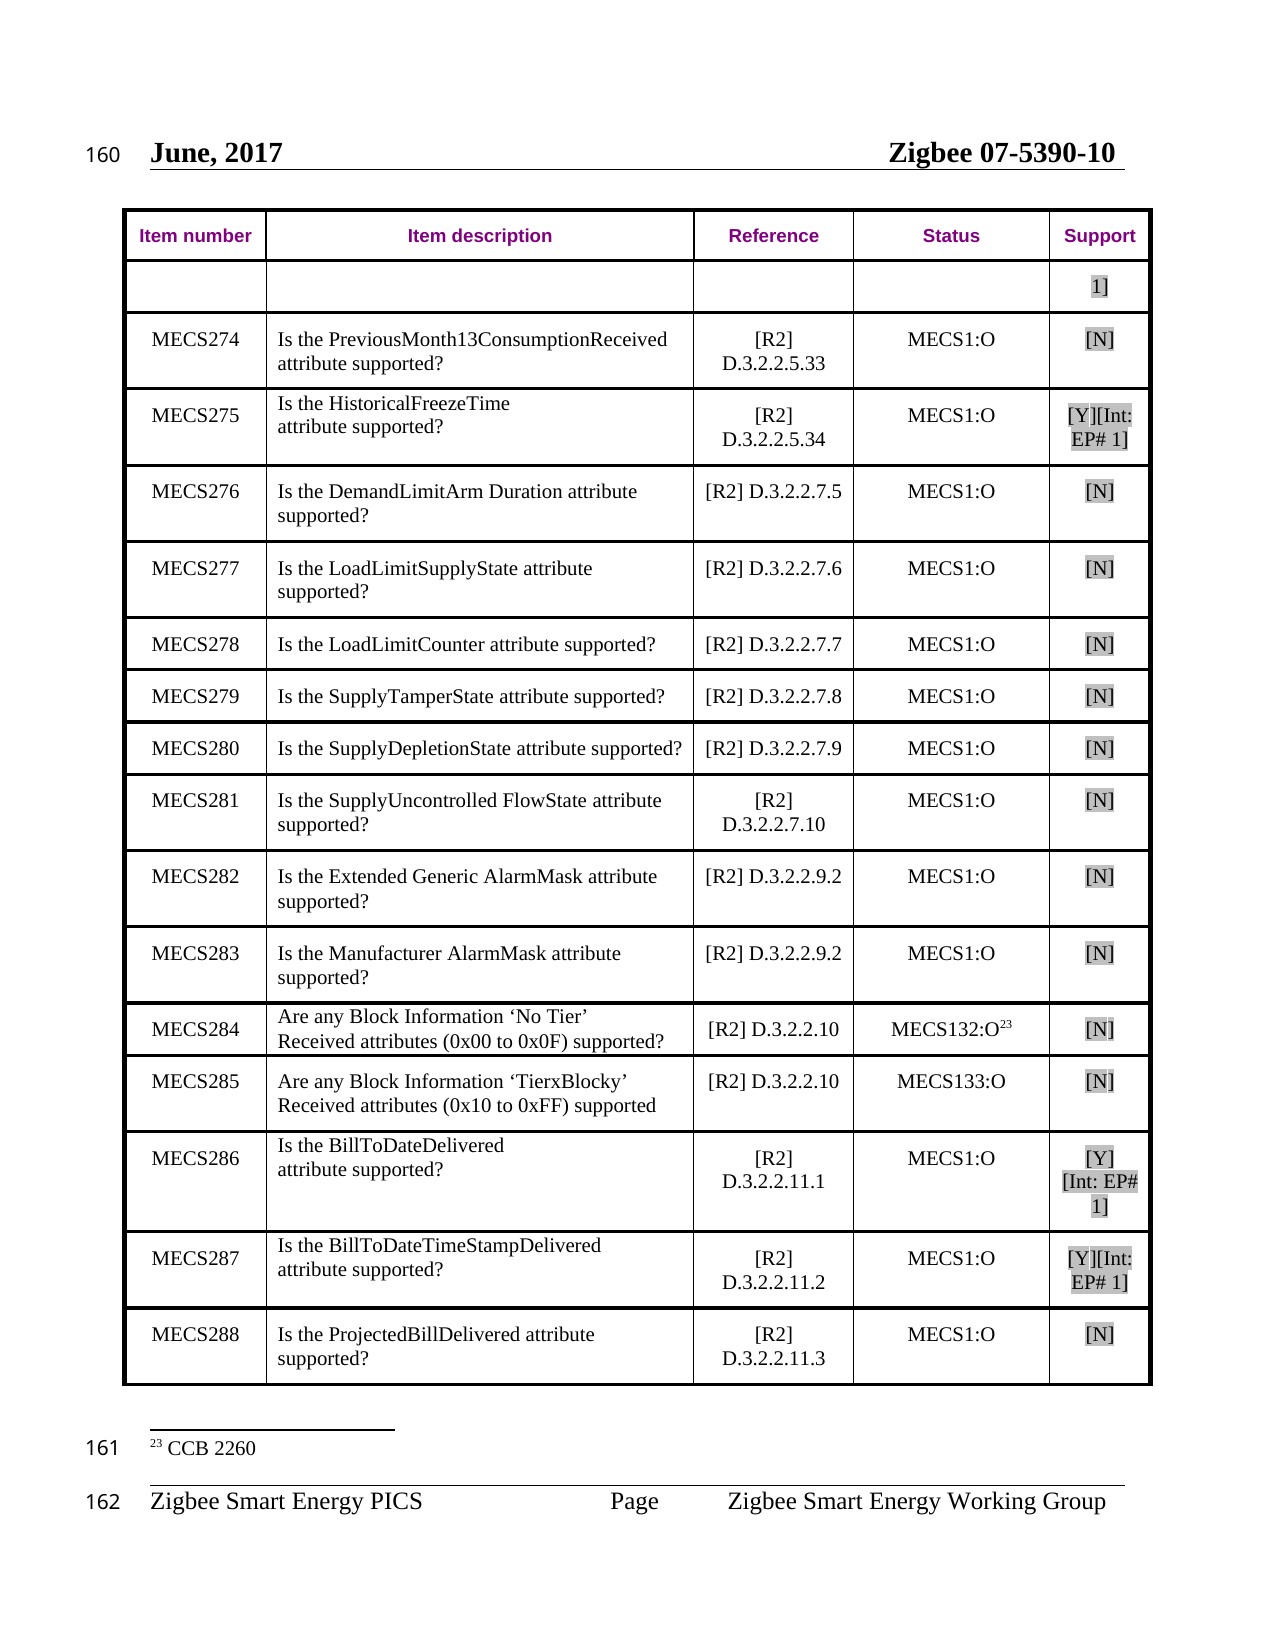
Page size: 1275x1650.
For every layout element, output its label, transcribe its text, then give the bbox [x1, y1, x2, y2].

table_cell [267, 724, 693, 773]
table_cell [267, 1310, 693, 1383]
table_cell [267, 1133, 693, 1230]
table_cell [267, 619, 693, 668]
table_header Status [854, 212, 1049, 259]
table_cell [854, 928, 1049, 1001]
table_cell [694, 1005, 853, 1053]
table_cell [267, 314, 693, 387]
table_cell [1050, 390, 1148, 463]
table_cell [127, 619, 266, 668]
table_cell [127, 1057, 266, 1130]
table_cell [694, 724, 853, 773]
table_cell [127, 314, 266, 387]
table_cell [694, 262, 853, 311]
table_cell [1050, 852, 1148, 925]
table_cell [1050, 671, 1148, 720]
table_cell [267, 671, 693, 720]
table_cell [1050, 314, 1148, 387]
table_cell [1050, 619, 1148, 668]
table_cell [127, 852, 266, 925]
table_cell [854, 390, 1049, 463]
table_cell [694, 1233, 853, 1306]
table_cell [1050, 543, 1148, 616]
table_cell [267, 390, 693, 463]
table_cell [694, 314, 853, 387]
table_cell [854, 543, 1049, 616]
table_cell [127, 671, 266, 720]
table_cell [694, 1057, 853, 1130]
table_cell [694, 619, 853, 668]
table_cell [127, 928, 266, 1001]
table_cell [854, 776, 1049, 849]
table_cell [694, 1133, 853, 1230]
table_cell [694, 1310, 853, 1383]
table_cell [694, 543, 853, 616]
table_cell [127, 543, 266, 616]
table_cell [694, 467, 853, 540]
table_header Support [1050, 212, 1148, 259]
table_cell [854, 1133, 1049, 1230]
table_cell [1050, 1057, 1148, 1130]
table_header Item number [127, 212, 265, 259]
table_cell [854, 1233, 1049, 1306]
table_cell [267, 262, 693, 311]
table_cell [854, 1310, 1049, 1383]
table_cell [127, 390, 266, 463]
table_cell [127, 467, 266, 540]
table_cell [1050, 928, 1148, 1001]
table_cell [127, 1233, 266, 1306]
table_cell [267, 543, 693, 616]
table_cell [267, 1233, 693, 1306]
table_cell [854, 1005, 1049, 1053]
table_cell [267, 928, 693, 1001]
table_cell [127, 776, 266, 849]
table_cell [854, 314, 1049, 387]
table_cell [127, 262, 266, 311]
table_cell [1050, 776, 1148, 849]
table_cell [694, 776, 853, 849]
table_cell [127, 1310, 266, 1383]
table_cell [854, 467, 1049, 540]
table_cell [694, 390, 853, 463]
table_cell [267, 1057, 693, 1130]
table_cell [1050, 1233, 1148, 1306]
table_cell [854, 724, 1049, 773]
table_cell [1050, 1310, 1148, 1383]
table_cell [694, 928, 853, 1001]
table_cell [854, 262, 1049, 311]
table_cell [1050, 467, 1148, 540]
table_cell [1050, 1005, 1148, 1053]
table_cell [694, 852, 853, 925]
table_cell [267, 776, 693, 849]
table_header Reference [695, 212, 853, 259]
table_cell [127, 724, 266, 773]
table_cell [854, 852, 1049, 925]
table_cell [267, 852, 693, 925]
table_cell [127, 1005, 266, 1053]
table_header Item description [267, 212, 693, 259]
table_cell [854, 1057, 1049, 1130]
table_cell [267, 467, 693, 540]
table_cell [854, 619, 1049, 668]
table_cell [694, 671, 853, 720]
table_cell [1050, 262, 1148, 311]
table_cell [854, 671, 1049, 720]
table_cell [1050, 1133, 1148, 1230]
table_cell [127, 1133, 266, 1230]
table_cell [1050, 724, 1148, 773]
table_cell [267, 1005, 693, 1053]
